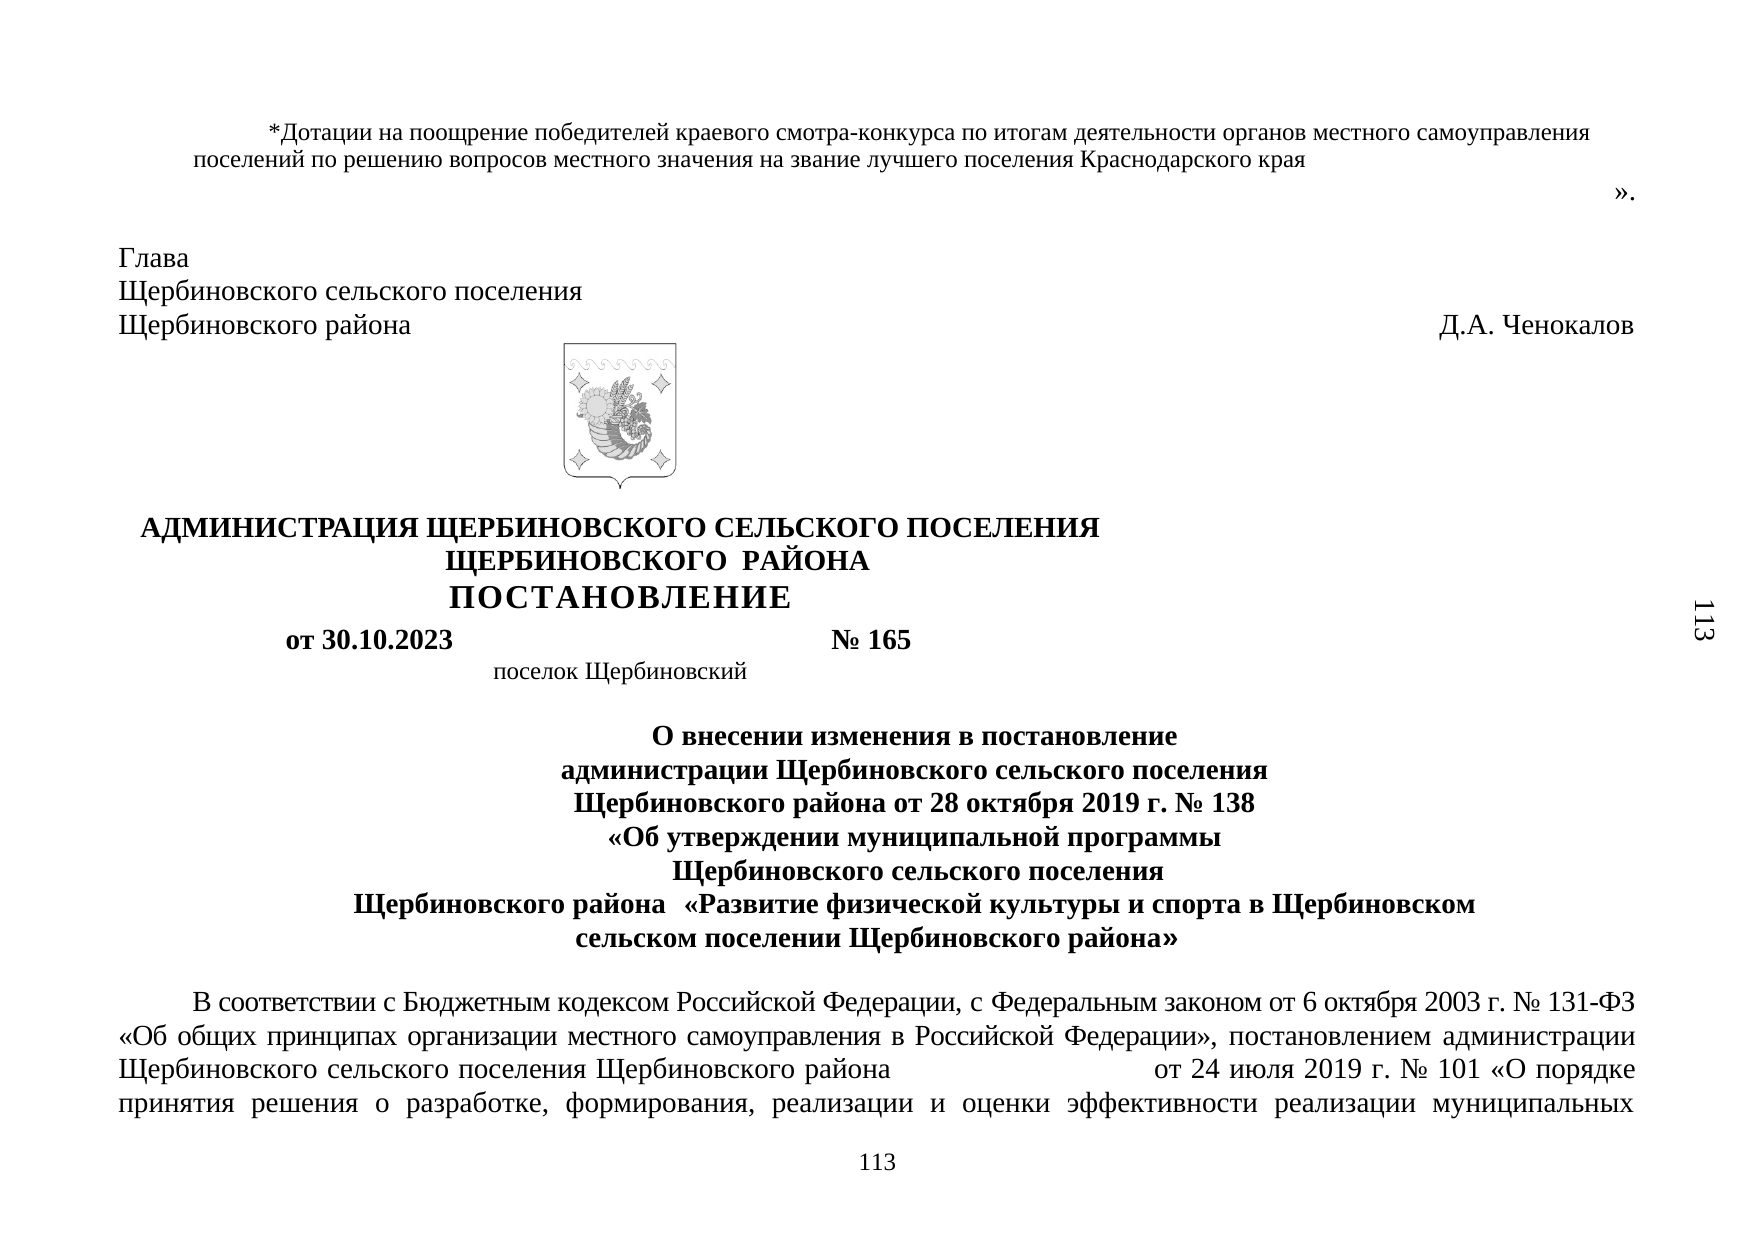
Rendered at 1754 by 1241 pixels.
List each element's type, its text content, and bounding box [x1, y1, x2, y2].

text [118, 984, 1636, 1119]
text О внесении изменения в постановление [266, 718, 1488, 752]
text Щербиновского сельского поселения [266, 853, 1488, 886]
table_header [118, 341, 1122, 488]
text Щербиновского района Д.А. Ченокалов [118, 307, 1636, 341]
text Щербиновского района «Развитие физической культуры и спорта в Щербиновском сельском поселении Щербиновского района» [266, 886, 1488, 956]
picture [561, 342, 679, 489]
text *Дотации на поощрение победителей краевого смотра-конкурса по итогам деятельности органов местного самоуправления поселений по решению вопросов местного значения на звание лучшего поселения Краснодарского края [193, 118, 1636, 173]
text администрации Щербиновского сельского поселения [266, 752, 1488, 786]
text «Об утверждении муниципальной программы [266, 819, 1488, 853]
text Глава [118, 240, 1636, 273]
text ». [118, 173, 1636, 206]
text Щербиновского района от 28 октября . № 138 [266, 786, 1488, 819]
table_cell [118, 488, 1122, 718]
text Щербиновского сельского поселения [118, 273, 1636, 307]
